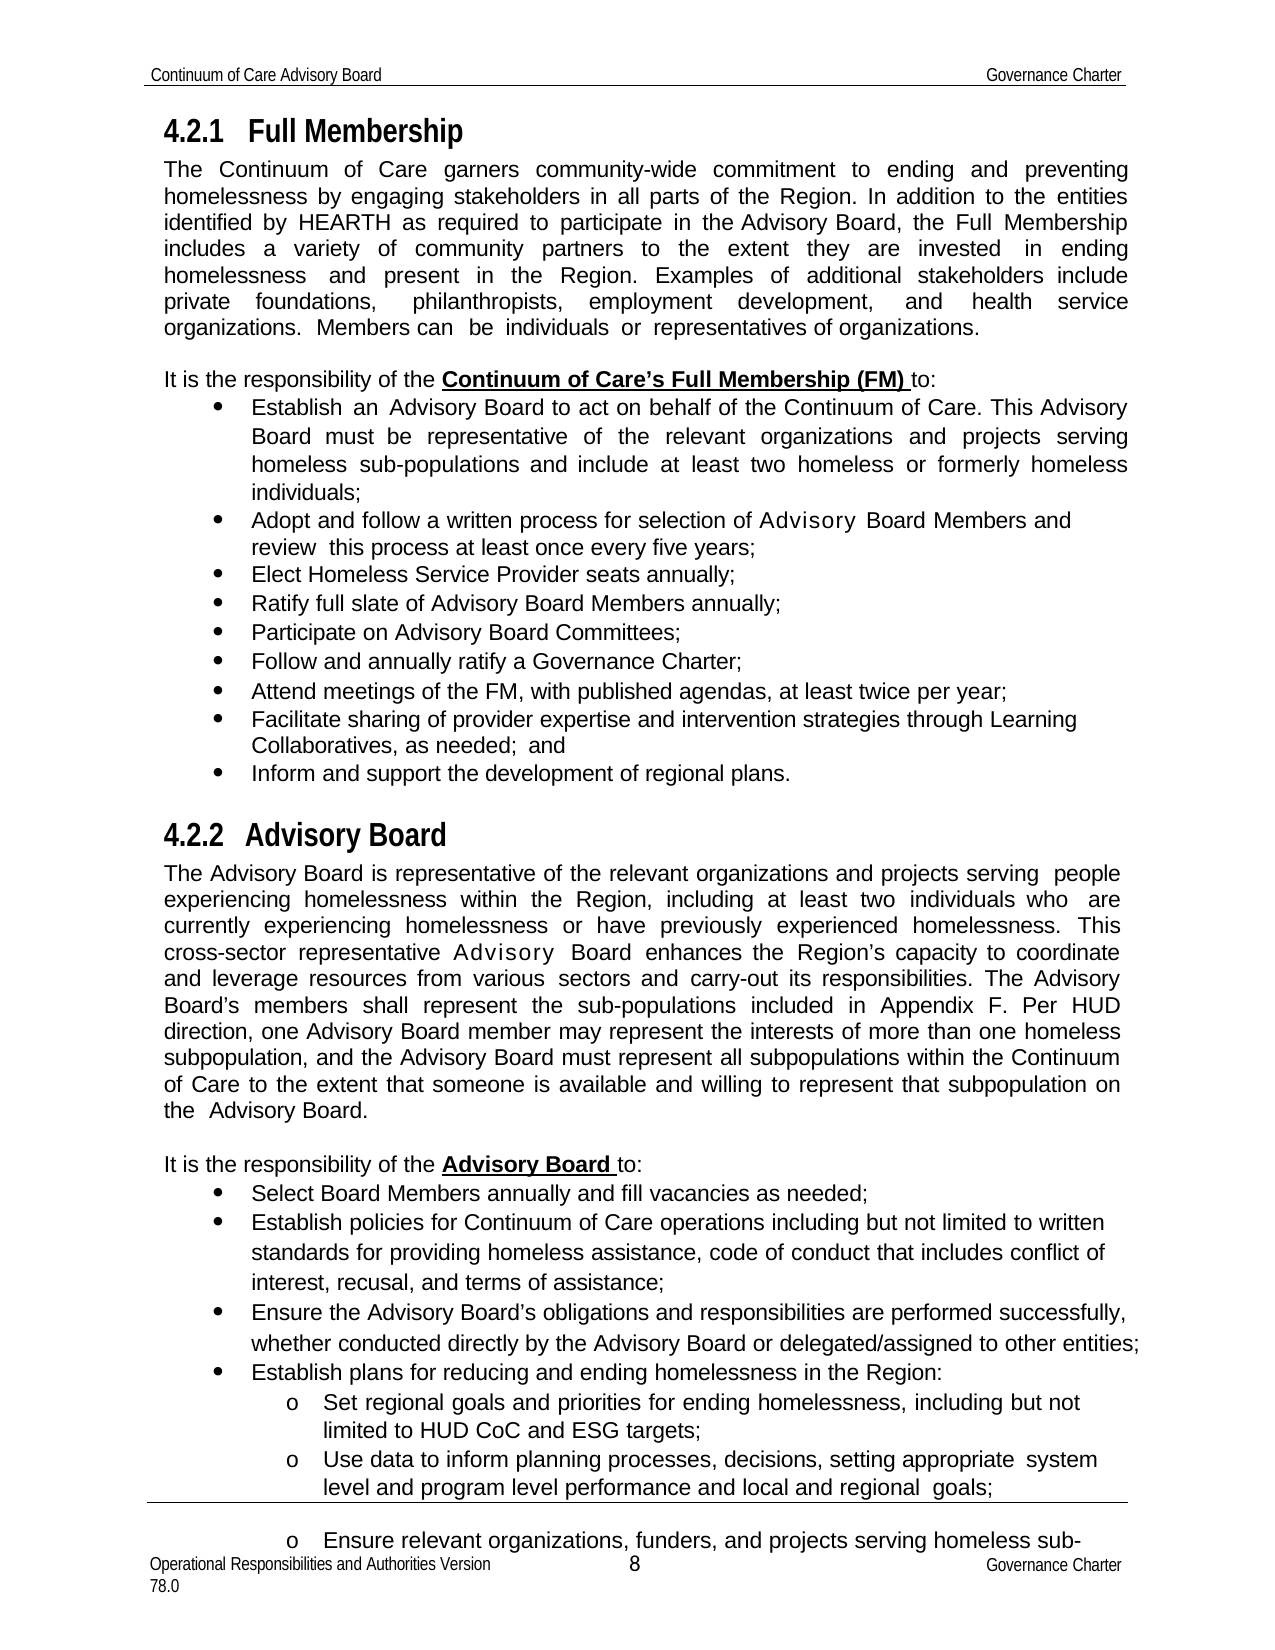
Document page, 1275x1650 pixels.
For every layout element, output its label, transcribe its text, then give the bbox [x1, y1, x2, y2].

list Set regional goals and priorities for ending homelessness, including but not limited to HUD CoC and ESG targets; [285, 1388, 1102, 1444]
list Participate on Advisory Board Committees; [214, 619, 1154, 646]
list Ensure the Advisory Board’s obligations and responsibilities are performed successfully, whether conducted directly by the Advisory Board or delegated/assigned to other entities; [214, 1299, 1144, 1356]
list Elect Homeless Service Provider seats annually; [214, 561, 1154, 588]
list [285, 1526, 1102, 1554]
list Establish policies for Continuum of Care operations including but not limited to written standards for providing homeless assistance, code of conduct that includes conflict of interest, recusal, and terms of assistance; [214, 1209, 1105, 1296]
list Establish plans for reducing and ending homelessness in the Region: [214, 1359, 1154, 1386]
text It is the responsibility of the Advisory Board to: [163, 1151, 1154, 1177]
list Inform and support the development of regional plans. [214, 759, 1154, 787]
text It is the responsibility of the Continuum of Care’s Full Membership (FM) to: [163, 366, 1154, 392]
list Attend meetings of the FM, with published agendas, at least twice per year; [214, 678, 1154, 704]
list Select Board Members annually and fill vacancies as needed; [214, 1179, 1154, 1206]
subtitle Advisory Board [163, 816, 1154, 854]
list Follow and annually ratify a Governance Charter; [214, 648, 1154, 675]
text The Continuum of Care garners community-wide commitment to ending and preventing homelessness by engaging stakeholders in all parts of the Region. In addition to the entities identified by HEARTH as required to participate in the Advisory Board, the Full Membership includes a variety of community partners to the extent they are invested in ending homelessness and present in the Region. Examples of additional stakeholders include private foundations, philanthropists, employment development, and health service organizations. Members can be individuals or representatives of organizations. [163, 156, 1129, 341]
subtitle Full Membership [163, 112, 1154, 150]
list Ratify full slate of Advisory Board Members annually; [214, 590, 1154, 617]
list Use data to inform planning processes, decisions, setting appropriate system level and program level performance and local and regional goals; [285, 1445, 1102, 1501]
list Facilitate sharing of provider expertise and intervention strategies through Learning Collaboratives, as needed; and [214, 706, 1089, 759]
list Adopt and follow a written process for selection of Advisory Board Members and review this process at least once every five years; [214, 508, 1089, 561]
text The Advisory Board is representative of the relevant organizations and projects serving people experiencing homelessness within the Region, including at least two individuals who are currently experiencing homelessness or have previously experienced homelessness. This cross-sector representative Advisory Board enhances the Region’s capacity to coordinate and leverage resources from various sectors and carry-out its responsibilities. The Advisory Board’s members shall represent the sub-populations included in Appendix F. Per HUD direction, one Advisory Board member may represent the interests of more than one homeless subpopulation, and the Advisory Board must represent all subpopulations within the Continuum of Care to the extent that someone is available and willing to represent that subpopulation on the Advisory Board. [163, 860, 1121, 1123]
list Establish an Advisory Board to act on behalf of the Continuum of Care. This Advisory Board must be representative of the relevant organizations and projects serving homeless sub-populations and include at least two homeless or formerly homeless individuals; [214, 394, 1129, 505]
